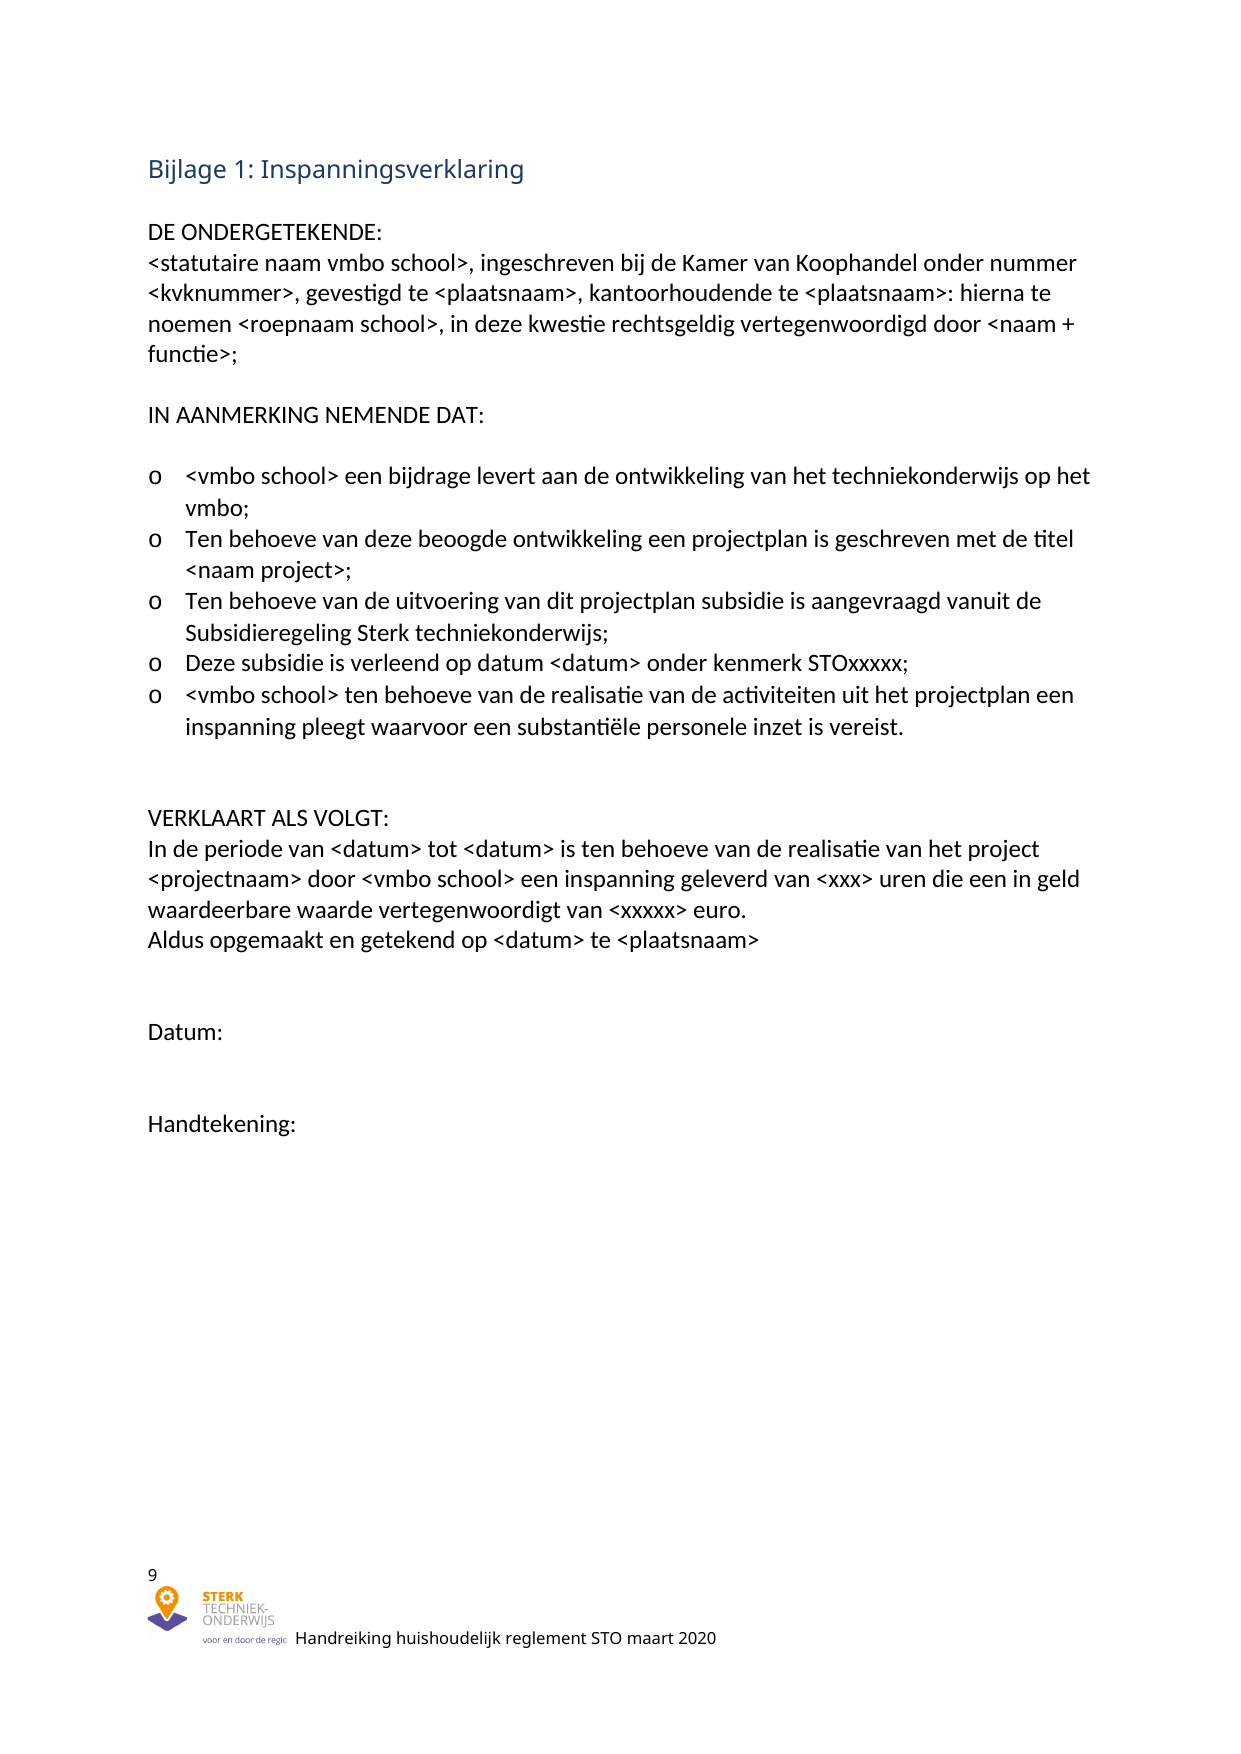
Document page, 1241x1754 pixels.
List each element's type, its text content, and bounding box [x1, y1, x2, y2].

list Deze subsidie is verleend op datum <datum> onder kenmerk STOxxxxx; [148, 647, 1093, 679]
text VERKLAART ALS VOLGT: [148, 802, 1093, 833]
subtitle Bijlage 1: Inspanningsverklaring [148, 152, 1093, 186]
list Ten behoeve van de uitvoering van dit projectplan subsidie is aangevraagd vanuit de Subsidieregeling Sterk techniekonderwijs; [148, 585, 1093, 647]
text <statutaire naam vmbo school>, ingeschreven bij de Kamer van Koophandel onder nummer [148, 247, 1093, 277]
list Ten behoeve van deze beoogde ontwikkeling een projectplan is geschreven met de titel <naam project>; [148, 523, 1093, 585]
list <vmbo school> een bijdrage levert aan de ontwikkeling van het techniekonderwijs op het vmbo; [148, 461, 1093, 523]
text In de periode van <datum> tot <datum> is ten behoeve van de realisatie van het project [148, 833, 1093, 863]
text Datum: [148, 1016, 1093, 1047]
text IN AANMERKING NEMENDE DAT: [148, 399, 1093, 430]
text Aldus opgemaakt en getekend op <datum> te <plaatsnaam> [148, 924, 1093, 955]
text <kvknummer>, gevestigd te <plaatsnaam>, kantoorhoudende te <plaatsnaam>: hierna te noemen <roepnaam school>, in deze kwestie rechtsgeldig vertegenwoordigd door <naam + functie>; [148, 277, 1093, 369]
text <projectnaam> door <vmbo school> een inspanning geleverd van <xxx> uren die een in geld waardeerbare waarde vertegenwoordigt van <xxxxx> euro. [148, 863, 1093, 924]
text Handtekening: [148, 1108, 1093, 1138]
picture [147, 1586, 287, 1645]
text DE ONDERGETEKENDE: [148, 216, 1093, 247]
list <vmbo school> ten behoeve van de realisatie van de activiteiten uit het projectplan een inspanning pleegt waarvoor een substantiële personele inzet is vereist. [148, 679, 1093, 741]
